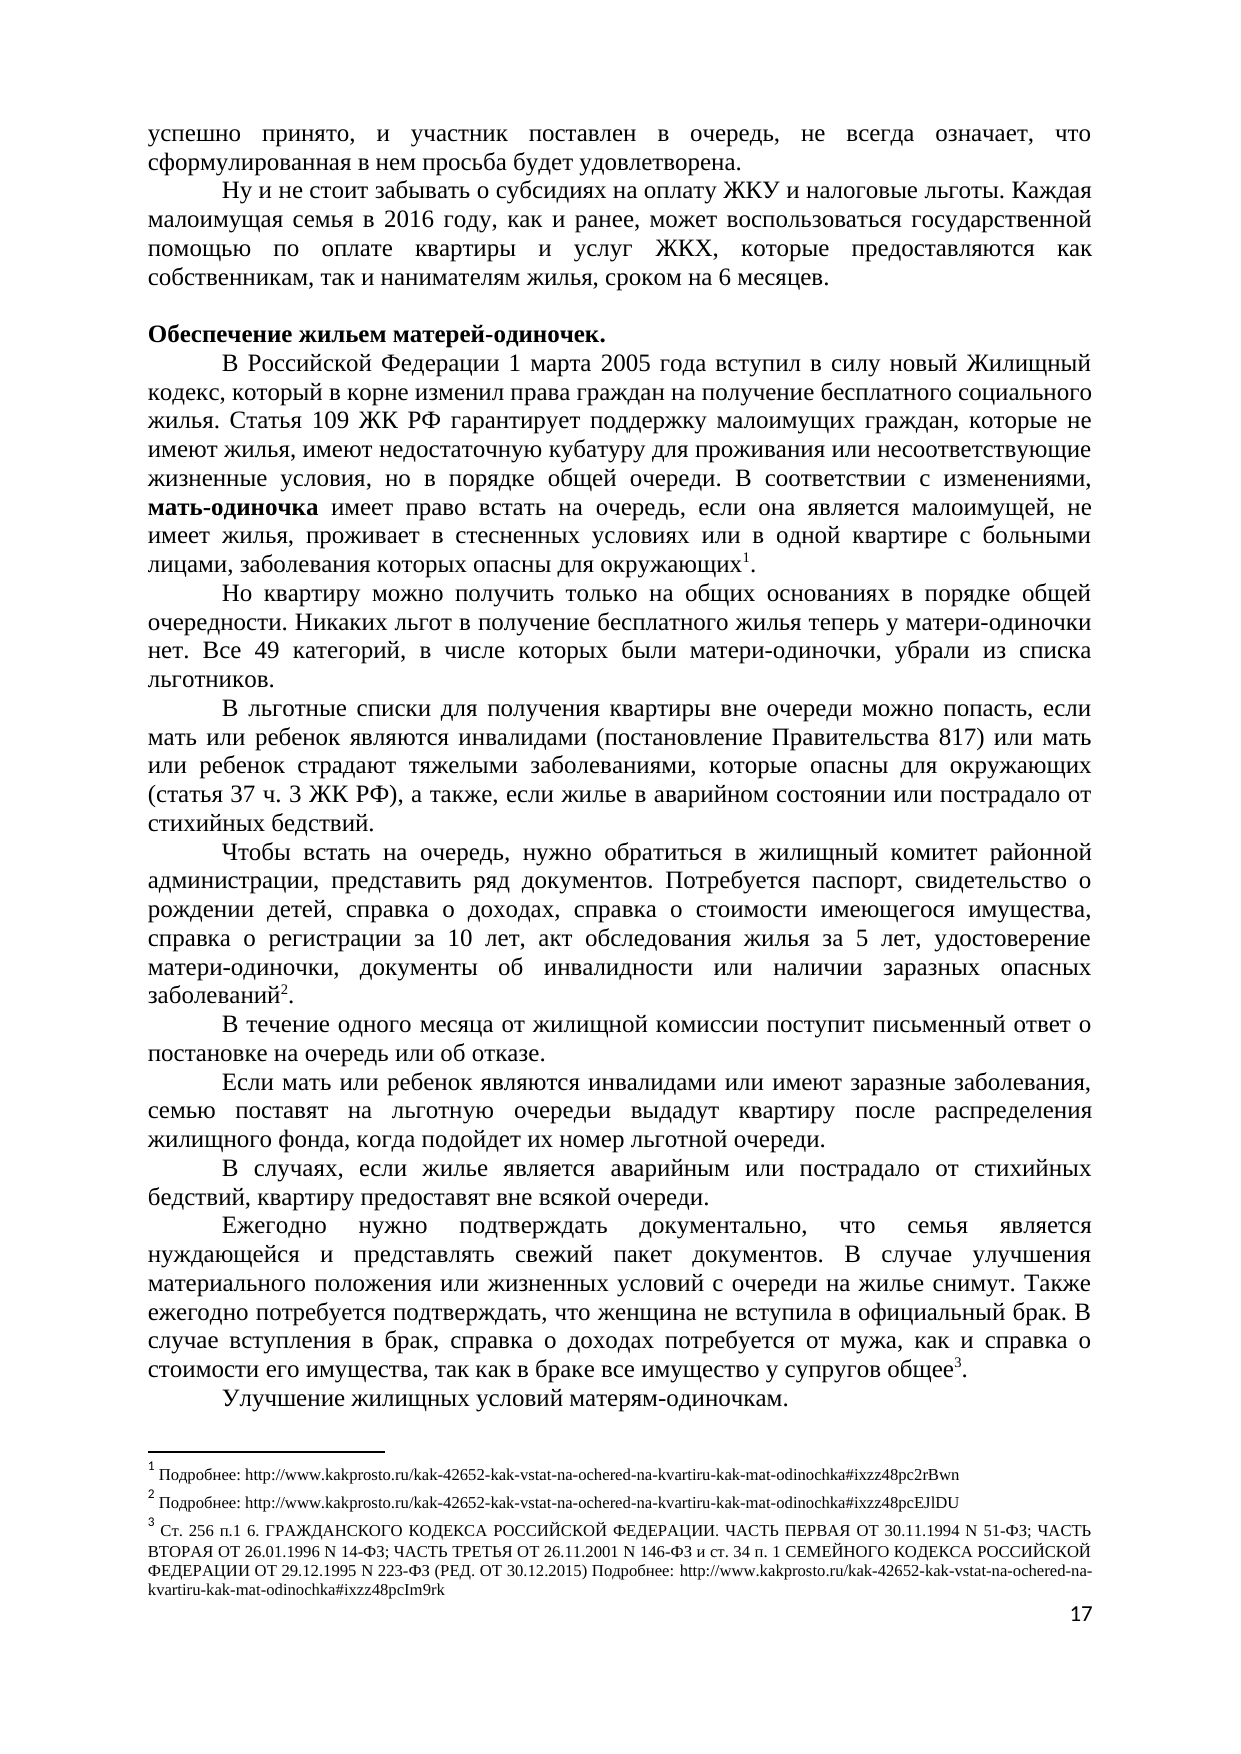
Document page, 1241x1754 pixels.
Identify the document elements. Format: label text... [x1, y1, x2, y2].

text Ну и не стоит забывать о субсидиях на оплату ЖКУ и налоговые льготы. Каждая малоимущая семья в 2016 году, как и ранее, может воспользоваться государственной помощью по оплате квартиры и услуг ЖКХ, которые предоставляются как собственникам, так и нанимателям жилья, сроком на 6 месяцев. [148, 176, 1092, 291]
text Но квартиру можно получить только на общих основаниях в порядке общей очередности. Никаких льгот в получение бесплатного жилья теперь у матери-одиночки нет. Все 49 категорий, в числе которых были матери-одиночки, убрали из списка льготников. [148, 578, 1092, 693]
text Ежегодно нужно подтверждать документально, что семья является нуждающейся и представлять свежий пакет документов. В случае улучшения материального положения или жизненных условий с очереди на жилье снимут. Также ежегодно потребуется подтверждать, что женщина не вступила в официальный брак. В случае вступления в брак, справка о доходах потребуется от мужа, как и справка о стоимости его имущества, так как в браке все имущество у супругов общее. [148, 1211, 1092, 1383]
text В льготные списки для получения квартиры вне очереди можно попасть, если мать или ребенок являются инвалидами (постановление Правительства 817) или мать или ребенок страдают тяжелыми заболеваниями, которые опасны для окружающих (статья 37 ч. 3 ЖК РФ), а также, если жилье в аварийном состоянии или пострадало от стихийных бедствий. [148, 693, 1092, 837]
text В течение одного месяца от жилищной комиссии поступит письменный ответ о постановке на очередь или об отказе. [148, 1009, 1092, 1067]
subtitle Обеспечение жильем матерей-одиночек. [148, 319, 1092, 348]
text Улучшение жилищных условий матерям-одиночкам. [148, 1383, 1092, 1412]
text В случаях, если жилье является аварийным или пострадало от стихийных бедствий, квартиру предоставят вне всякой очереди. [148, 1153, 1092, 1211]
text В Российской Федерации 1 марта 2005 года вступил в силу новый Жилищный кодекс, который в корне изменил права граждан на получение бесплатного социального жилья. Статья 109 ЖК РФ гарантирует поддержку малоимущих граждан, которые не имеют жилья, имеют недостаточную кубатуру для проживания или несоответствующие жизненные условия, но в порядке общей очереди. В соответствии с изменениями, мать-одиночка имеет право встать на очередь, если она является малоимущей, не имеет жилья, проживает в стесненных условиях или в одной квартире с больными лицами, заболевания которых опасны для окружающих. [148, 348, 1092, 578]
text Чтобы встать на очередь, нужно обратиться в жилищный комитет районной администрации, представить ряд документов. Потребуется паспорт, свидетельство о рождении детей, справка о доходах, справка о стоимости имеющегося имущества, справка о регистрации за 10 лет, акт обследования жилья за 5 лет, удостоверение матери-одиночки, документы об инвалидности или наличии заразных опасных заболеваний. [148, 837, 1092, 1009]
text Если мать или ребенок являются инвалидами или имеют заразные заболевания, семью поставят на льготную очередьи выдадут квартиру после распределения жилищного фонда, когда подойдет их номер льготной очереди. [148, 1067, 1092, 1153]
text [148, 118, 1092, 176]
